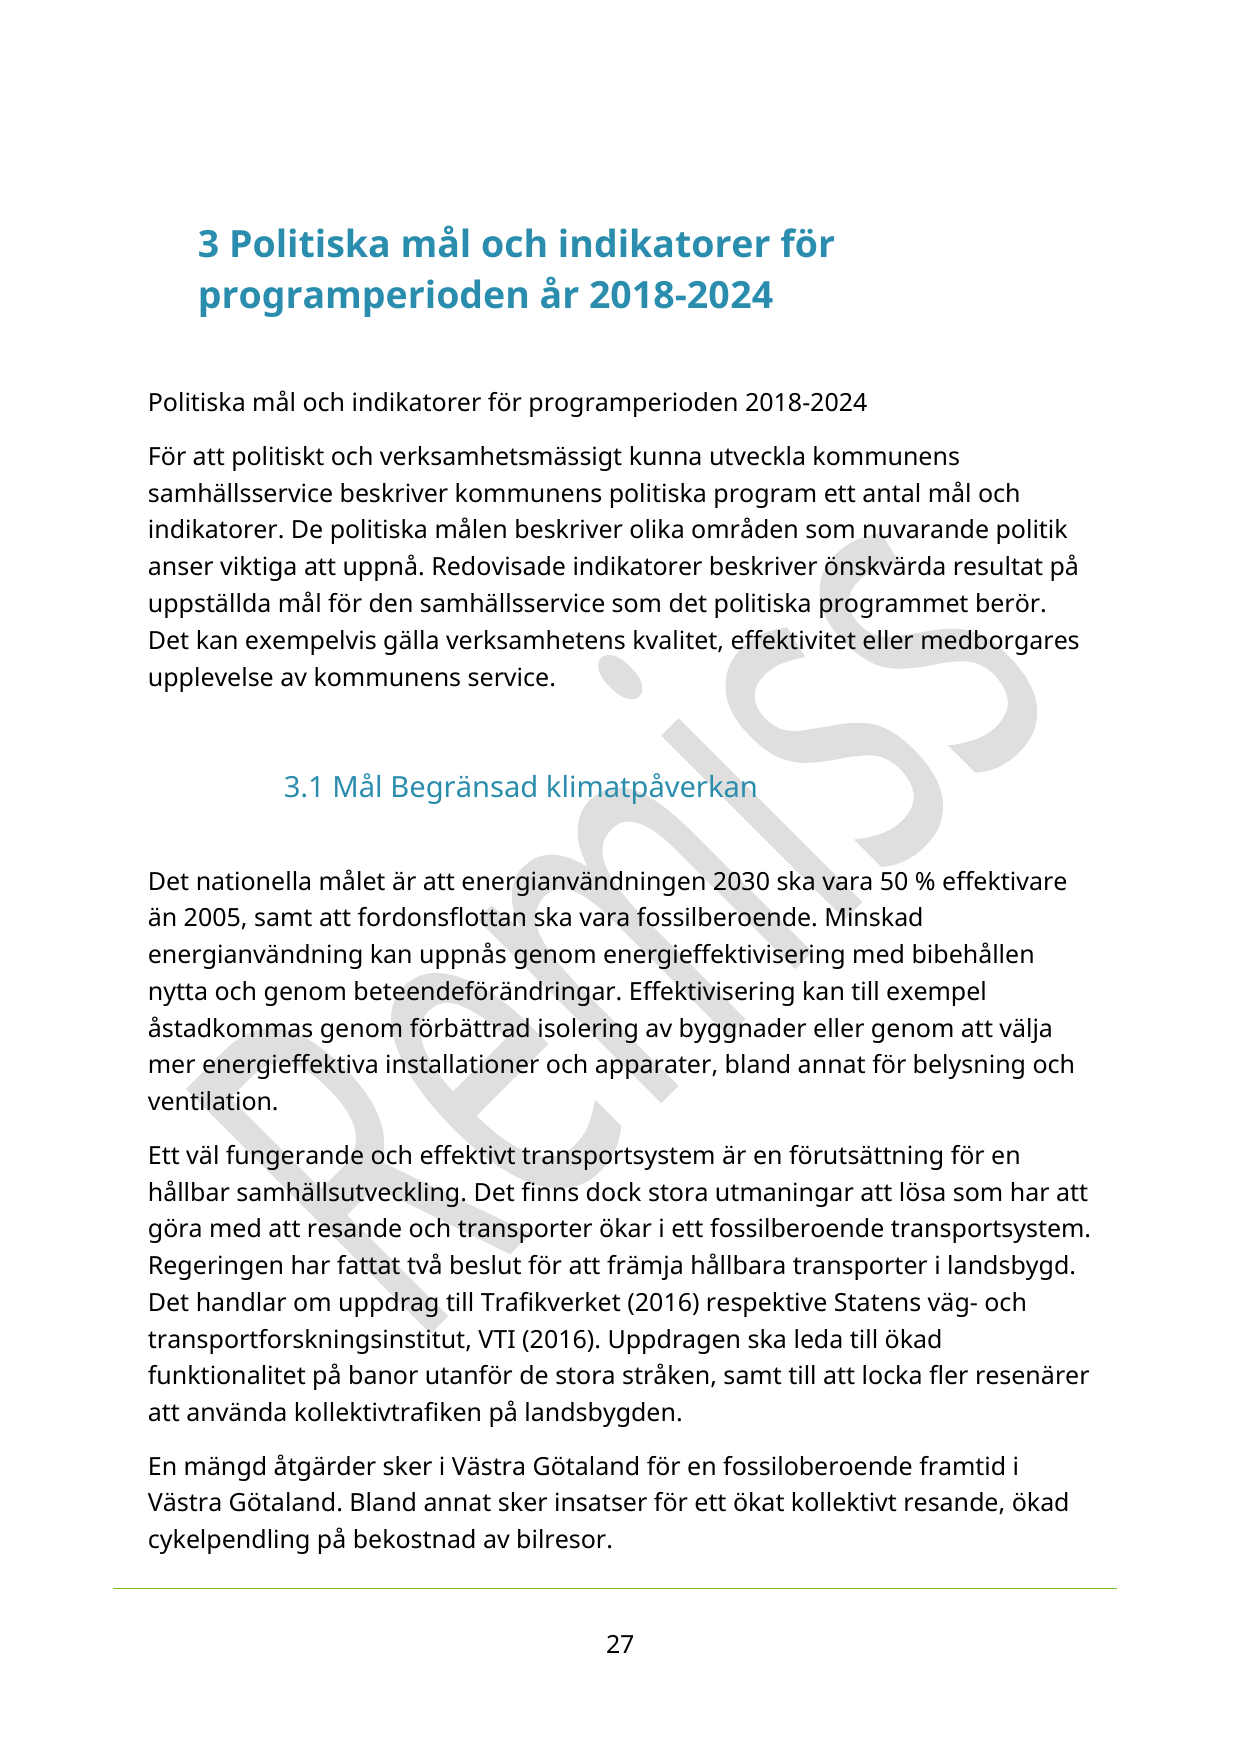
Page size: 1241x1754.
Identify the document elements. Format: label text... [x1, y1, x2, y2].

text För att politiskt och verksamhetsmässigt kunna utveckla kommunens samhällsservice beskriver kommunens politiska program ett antal mål och indikatorer. De politiska målen beskriver olika områden som nuvarande politik anser viktiga att uppnå. Redovisade indikatorer beskriver önskvärda resultat på uppställda mål för den samhällsservice som det politiska programmet berör. Det kan exempelvis gälla verksamhetens kvalitet, effektivitet eller medborgares upplevelse av kommunens service. [148, 438, 1092, 693]
subtitle 3.1 Mål Begränsad klimatpåverkan [148, 766, 1092, 806]
subtitle 3 Politiska mål och indikatorer för programperioden år 2018-2024 [198, 217, 1092, 319]
text Det nationella målet är att energianvändningen 2030 ska vara 50 % effektivare än 2005, samt att fordonsflottan ska vara fossilberoende. Minskad energianvändning kan uppnås genom energieffektivisering med bibehållen nytta och genom beteendeförändringar. Effektivisering kan till exempel åstadkommas genom förbättrad isolering av byggnader eller genom att välja mer energieffektiva installationer och apparater, bland annat för belysning och ventilation. [148, 863, 1092, 1118]
text Politiska mål och indikatorer för programperioden 2018-2024 [148, 385, 1092, 419]
text Ett väl fungerande och effektivt transportsystem är en förutsättning för en hållbar samhällsutveckling. Det finns dock stora utmaningar att lösa som har att göra med att resande och transporter ökar i ett fossilberoende transportsystem. Regeringen har fattat två beslut för att främja hållbara transporter i landsbygd. Det handlar om uppdrag till Trafikverket (2016) respektive Statens väg- och transportforskningsinstitut, VTI (2016). Uppdragen ska leda till ökad funktionalitet på banor utanför de stora stråken, samt till att locka fler resenärer att använda kollektivtrafiken på landsbygden. [148, 1137, 1092, 1429]
text En mängd åtgärder sker i Västra Götaland för en fossiloberoende framtid i Västra Götaland. Bland annat sker insatser för ett ökat kollektivt resande, ökad cykelpendling på bekostnad av bilresor. [148, 1448, 1092, 1556]
